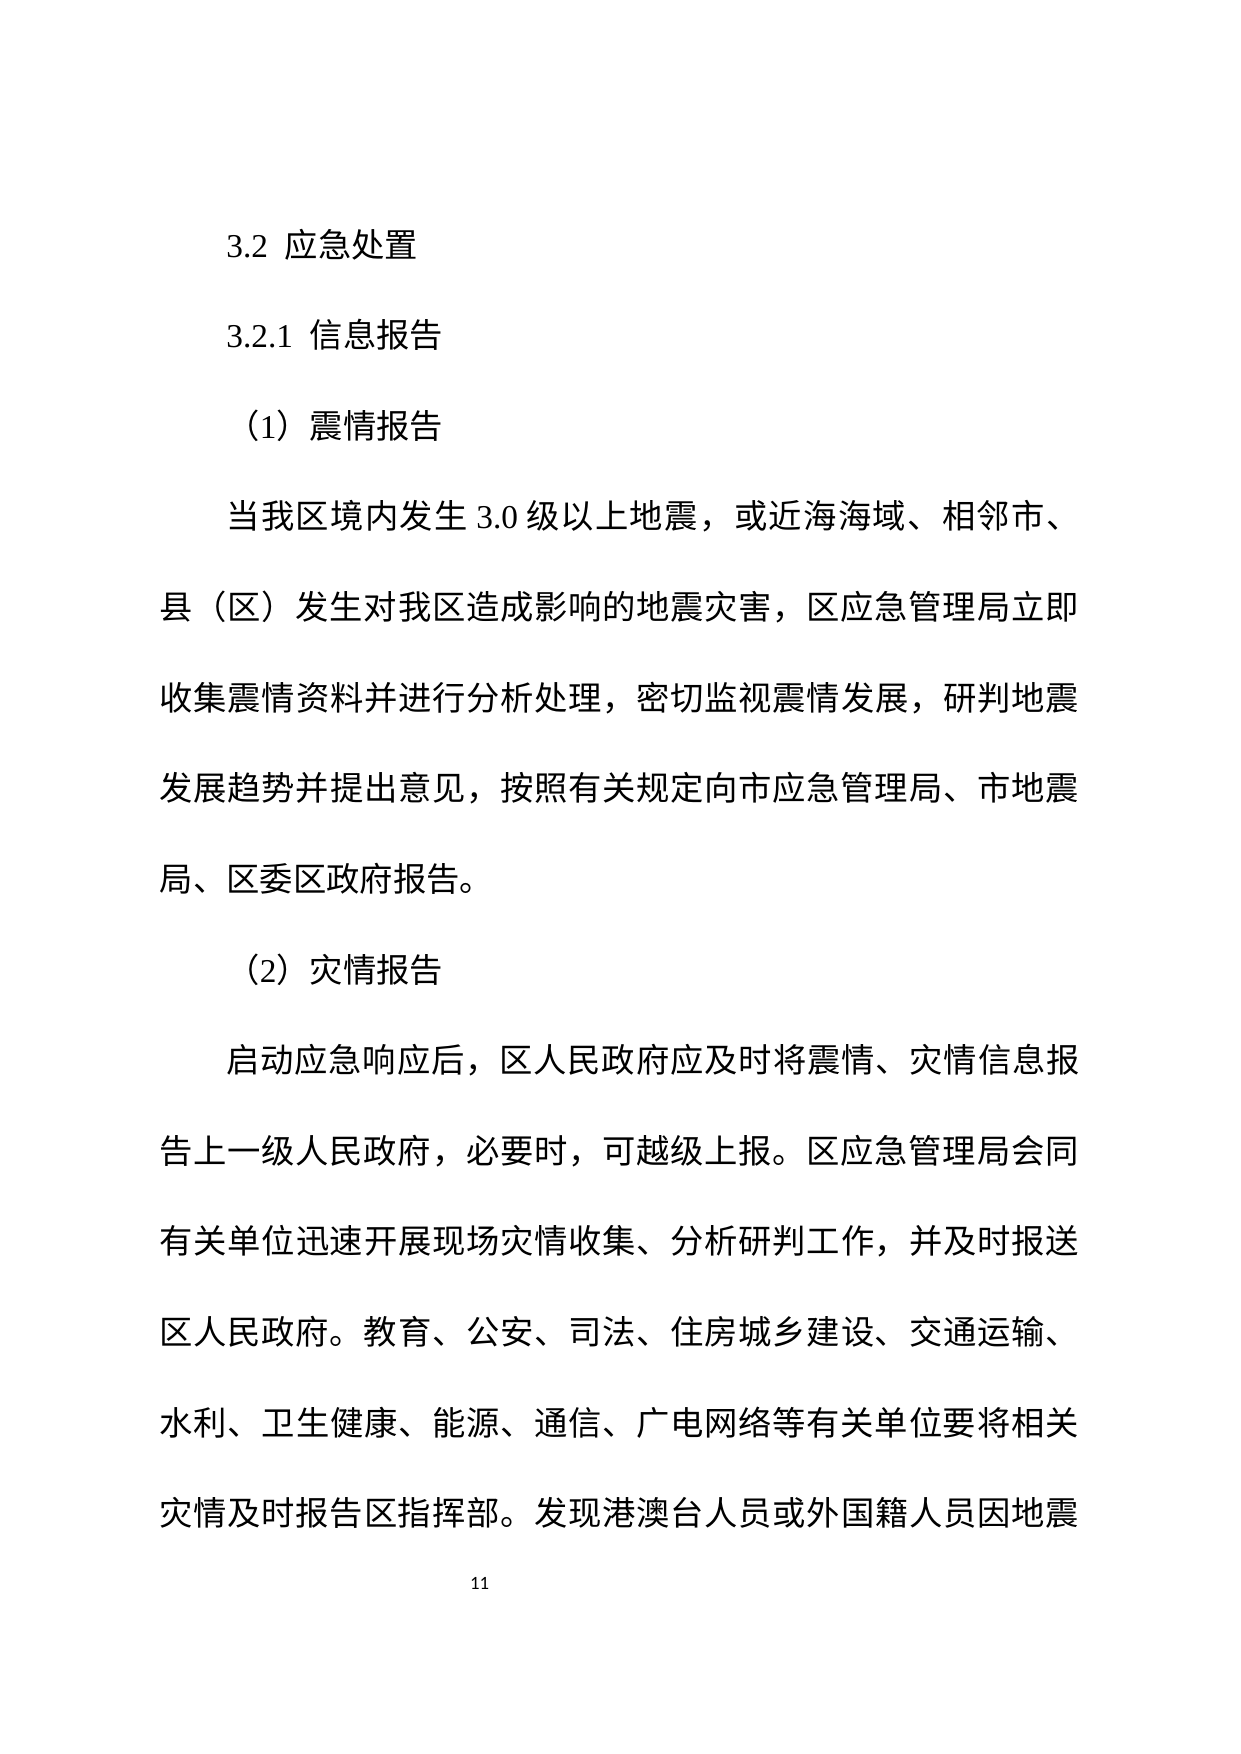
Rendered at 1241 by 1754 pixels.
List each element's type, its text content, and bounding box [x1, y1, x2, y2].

text 3.2.1 信息报告 [159, 288, 1081, 378]
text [159, 1013, 1081, 1557]
text 3.2 应急处置 [159, 197, 1081, 288]
text （1）震情报告 [159, 378, 1081, 469]
text （2）灾情报告 [159, 922, 1081, 1013]
text 当我区境内发生3.0级以上地震，或近海海域、相邻市、县（区）发生对我区造成影响的地震灾害，区应急管理局立即收集震情资料并进行分析处理，密切监视震情发展，研判地震发展趋势并提出意见，按照有关规定向市应急管理局、市地震局、区委区政府报告。 [159, 469, 1081, 922]
